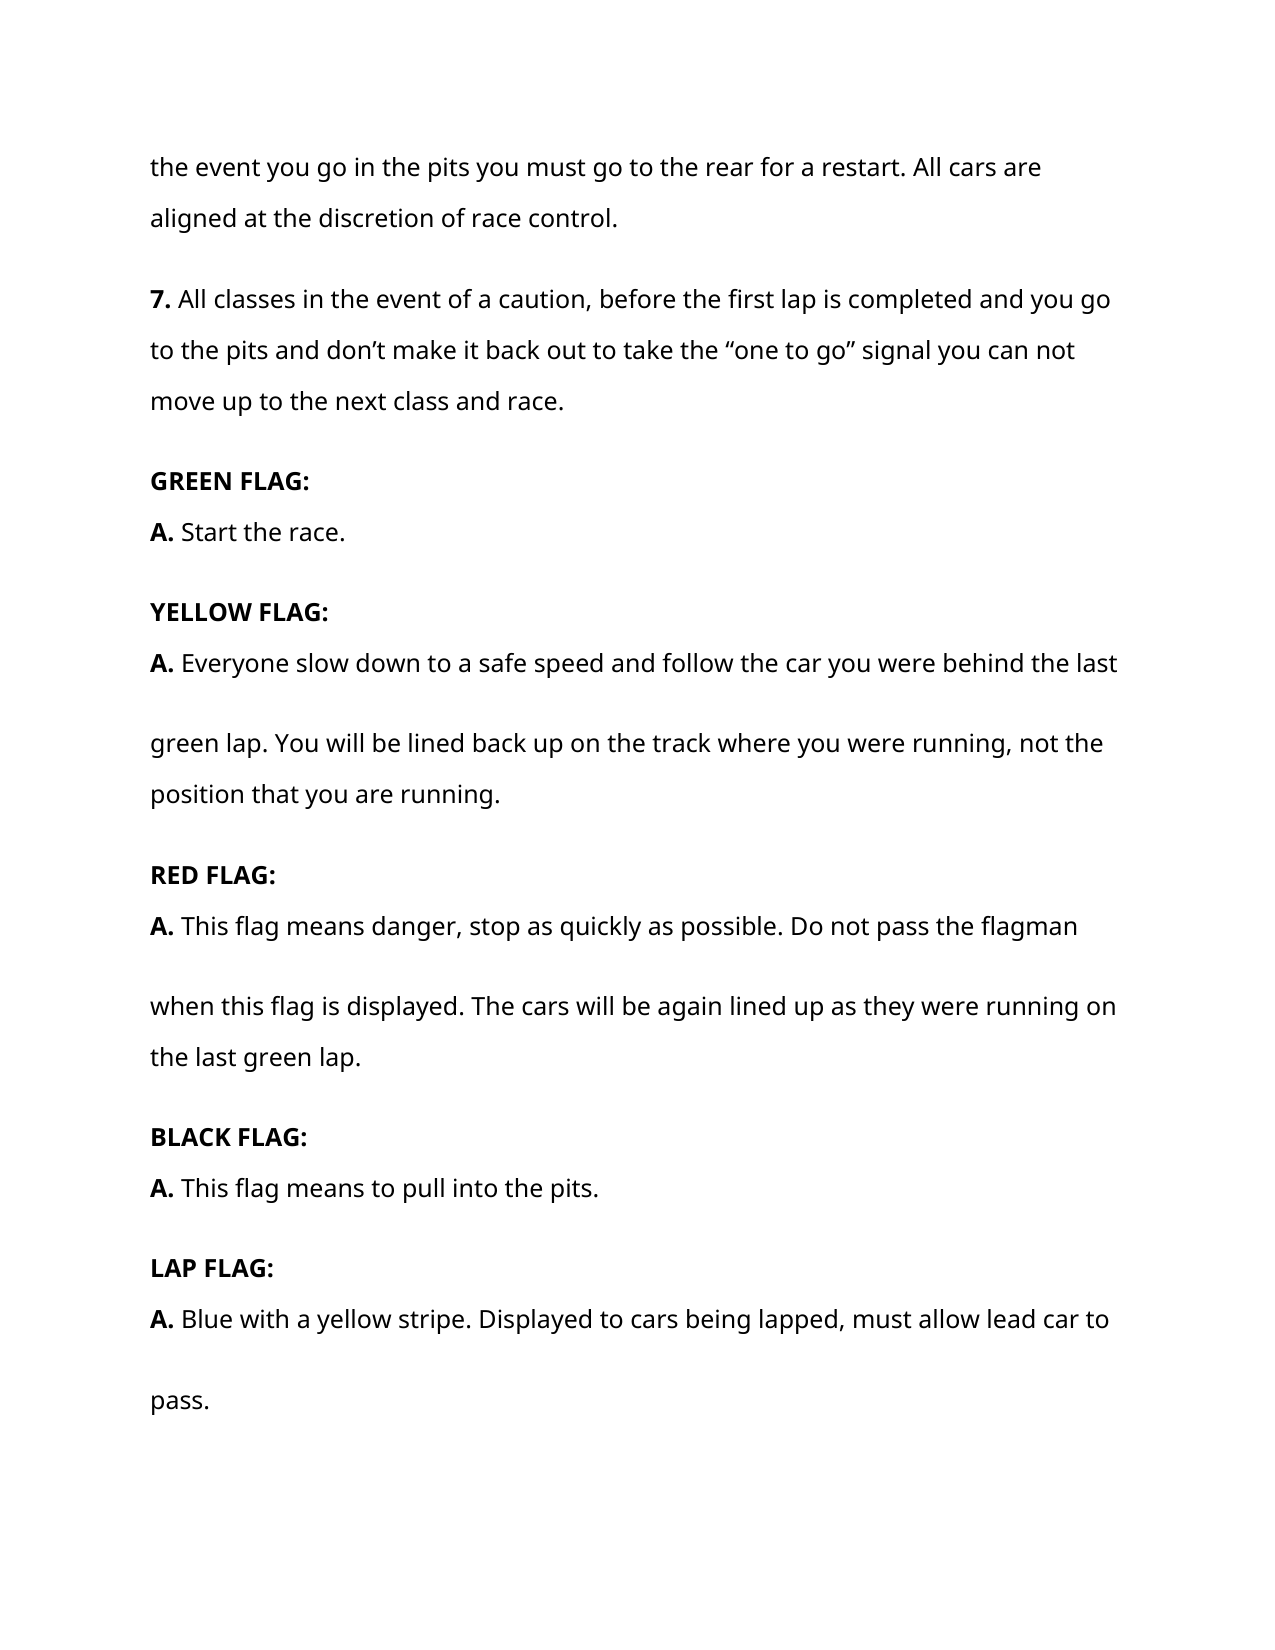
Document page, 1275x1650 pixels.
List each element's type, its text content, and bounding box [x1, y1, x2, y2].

text 4. Provided that the line up is good, the race will be started at the line off turn four. The race will not start until the green light is switched on. [150, 595, 1125, 680]
text 6. In the event of a caution, before the first lap is complete, due to a single car incident, the driver responsible for caution must go to the rear of field. In the event of a multi-car accident, the field will be realigned for a complete restart. In the event you go in the pits you must go to the rear for a restart. All cars are aligned at the discretion of race control. [150, 857, 1125, 1096]
text 5. Anticipating the start or firing before the start will be considered a penalty and the offending driver or drivers may be put back one row or to the rear. [150, 726, 1125, 811]
text STARTS: 1. We will continue to use the green light system. This system will be used for all starts for Heats, Last Chance and/or Features. [150, 150, 1125, 286]
text 7. All classes in the event of a caution, before the first lap is completed and you go to the pits and don’t make it back out to take the “one to go” signal you can not move up to the next class and race. [150, 1142, 1125, 1278]
text 2. The green light at the end of the front straightaway is under the control of the flagman and will be used on all starts. [150, 332, 1125, 417]
text GREEN FLAG: A. Start the race. [150, 1324, 1125, 1409]
text 3. After the “one lap to go” signal has been given, the field must maintain an orderly, controlled pace around turn four, with the front row running side by side. [150, 463, 1125, 549]
